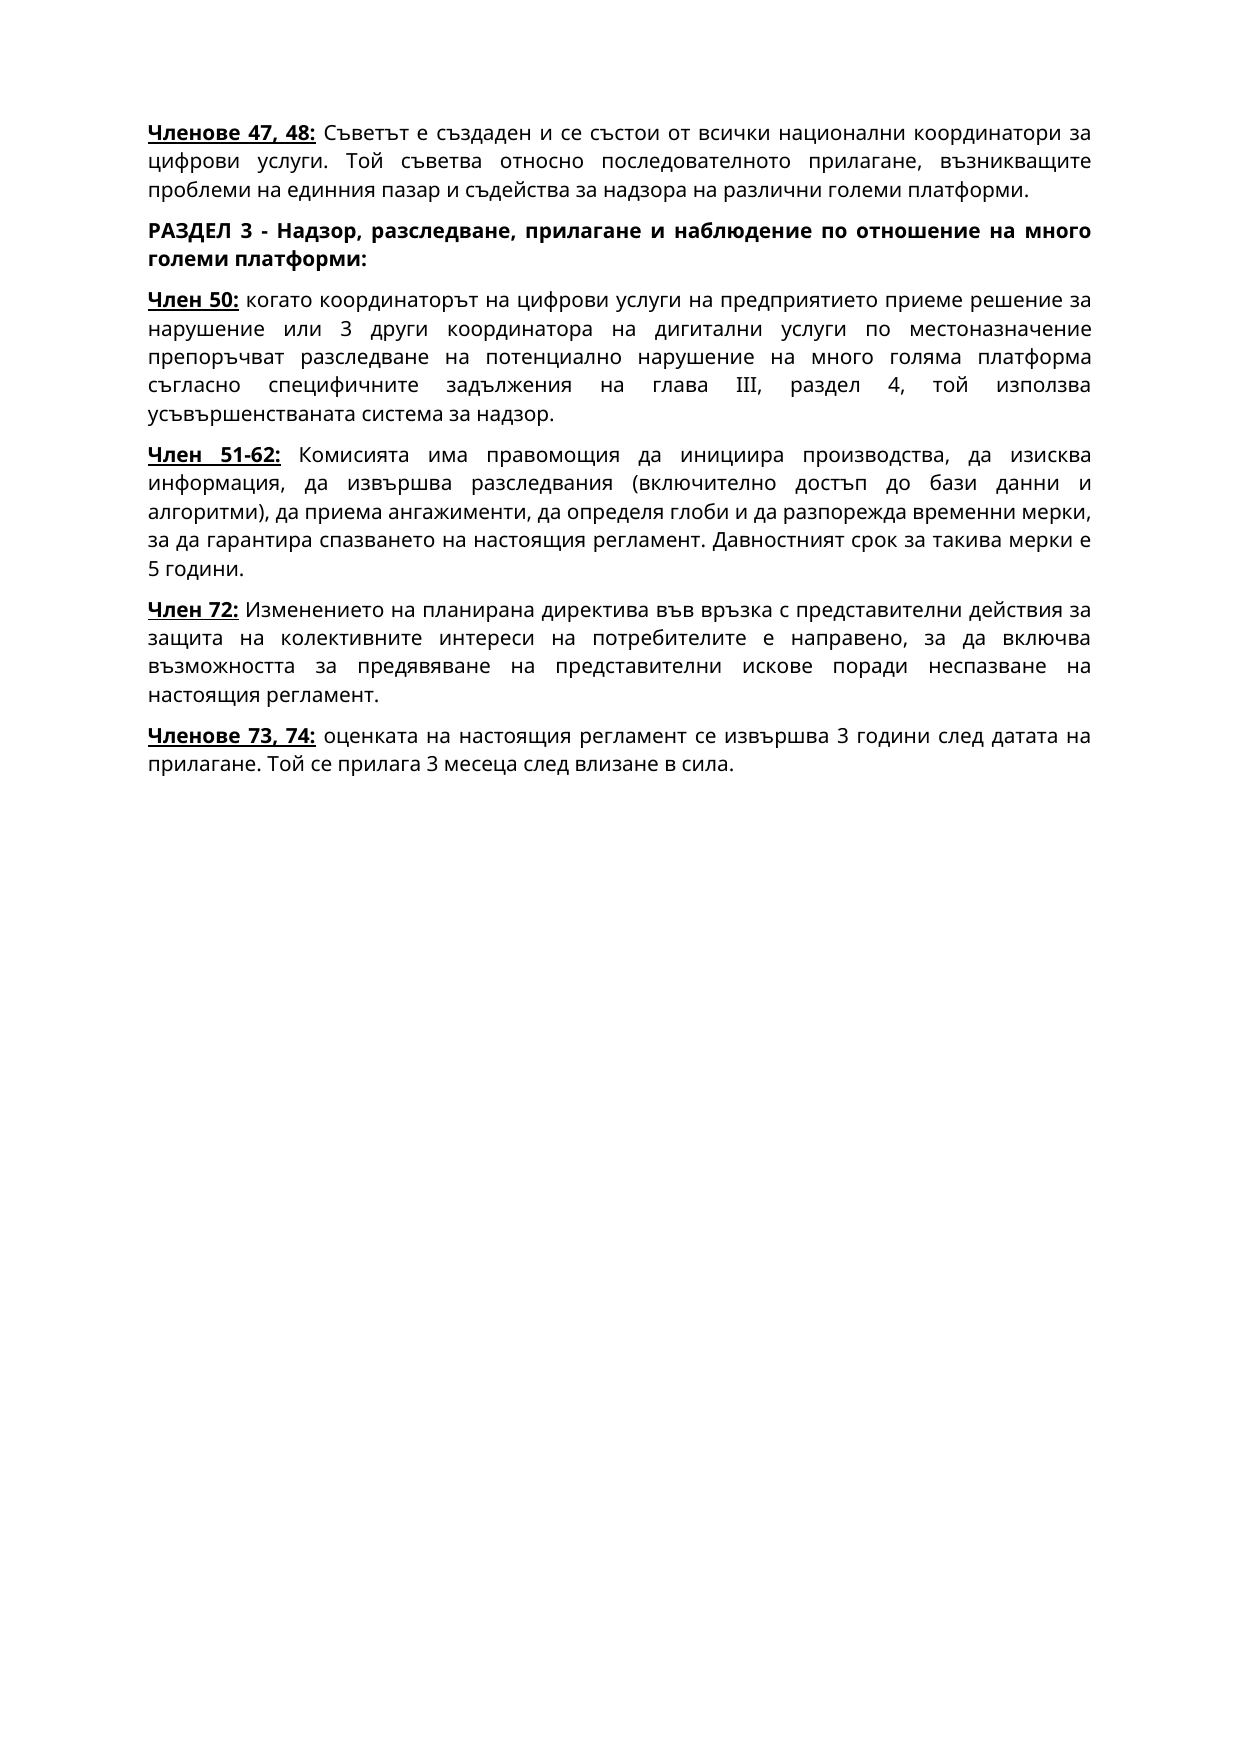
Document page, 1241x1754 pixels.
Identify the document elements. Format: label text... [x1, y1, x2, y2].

text Член 72: Изменението на планирана директива във връзка с представителни действия за защита на колективните интереси на потребителите е направено, за да включва възможността за предявяване на представителни искове поради неспазване на настоящия регламент. [148, 595, 1093, 708]
text Членове 73, 74: оценката на настоящия регламент се извършва 3 години след датата на прилагане. Той се прилага 3 месеца след влизане в сила. [148, 721, 1093, 778]
text Член 51-62: Комисията има правомощия да инициира производства, да изисква информация, да извършва разследвания (включително достъп до бази данни и алгоритми), да приема ангажименти, да определя глоби и да разпорежда временни мерки, за да гарантира спазването на настоящия регламент. Давностният срок за такива мерки е 5 години. [148, 440, 1093, 582]
text Членове 47, 48: Съветът е създаден и се състои от всички национални координатори за цифрови услуги. Той съветва относно последователното прилагане, възникващите проблеми на единния пазар и съдейства за надзора на различни големи платформи. [148, 118, 1093, 203]
text РАЗДЕЛ 3 - Надзор, разследване, прилагане и наблюдение по отношение на много големи платформи: [148, 216, 1093, 273]
text Член 50: когато координаторът на цифрови услуги на предприятието приеме решение за нарушение или 3 други координатора на дигитални услуги по местоназначение препоръчват разследване на потенциално нарушение на много голяма платформа съгласно специфичните задължения на глава III, раздел 4, той използва усъвършенстваната система за надзор. [148, 285, 1093, 427]
